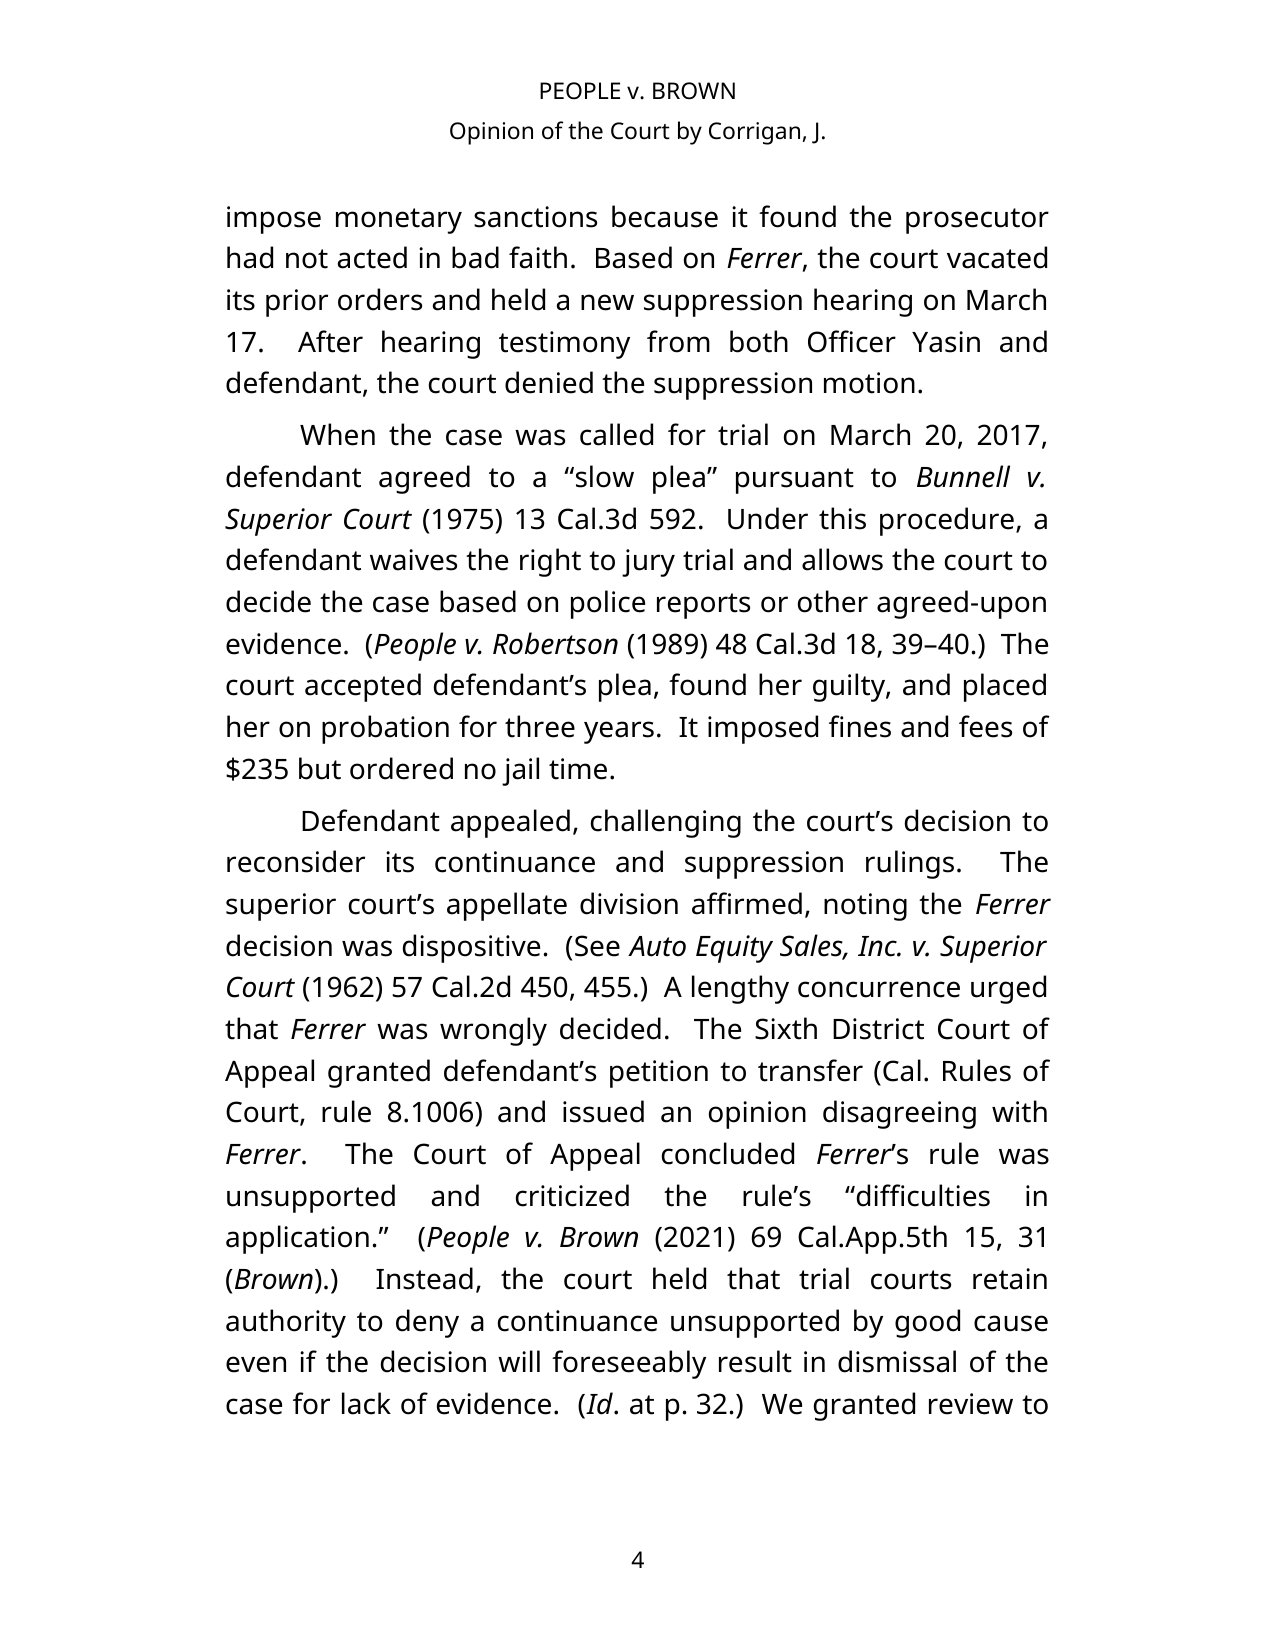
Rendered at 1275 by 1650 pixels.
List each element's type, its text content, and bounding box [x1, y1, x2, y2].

text When the case was called for trial on March 20, 2017, defendant agreed to a “slow plea” pursuant to Bunnell v. Superior Court (1975) 13 Cal.3d 592. Under this procedure, a defendant waives the right to jury trial and allows the court to decide the case based on police reports or other agreed-upon evidence. (People v. Robertson (1989) 48 Cal.3d 18, 39–40.) The court accepted defendant’s plea, found her guilty, and placed her on probation for three years. It imposed fines and fees of $235 but ordered no jail time. [225, 412, 1050, 787]
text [225, 194, 1050, 402]
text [225, 798, 1050, 1423]
